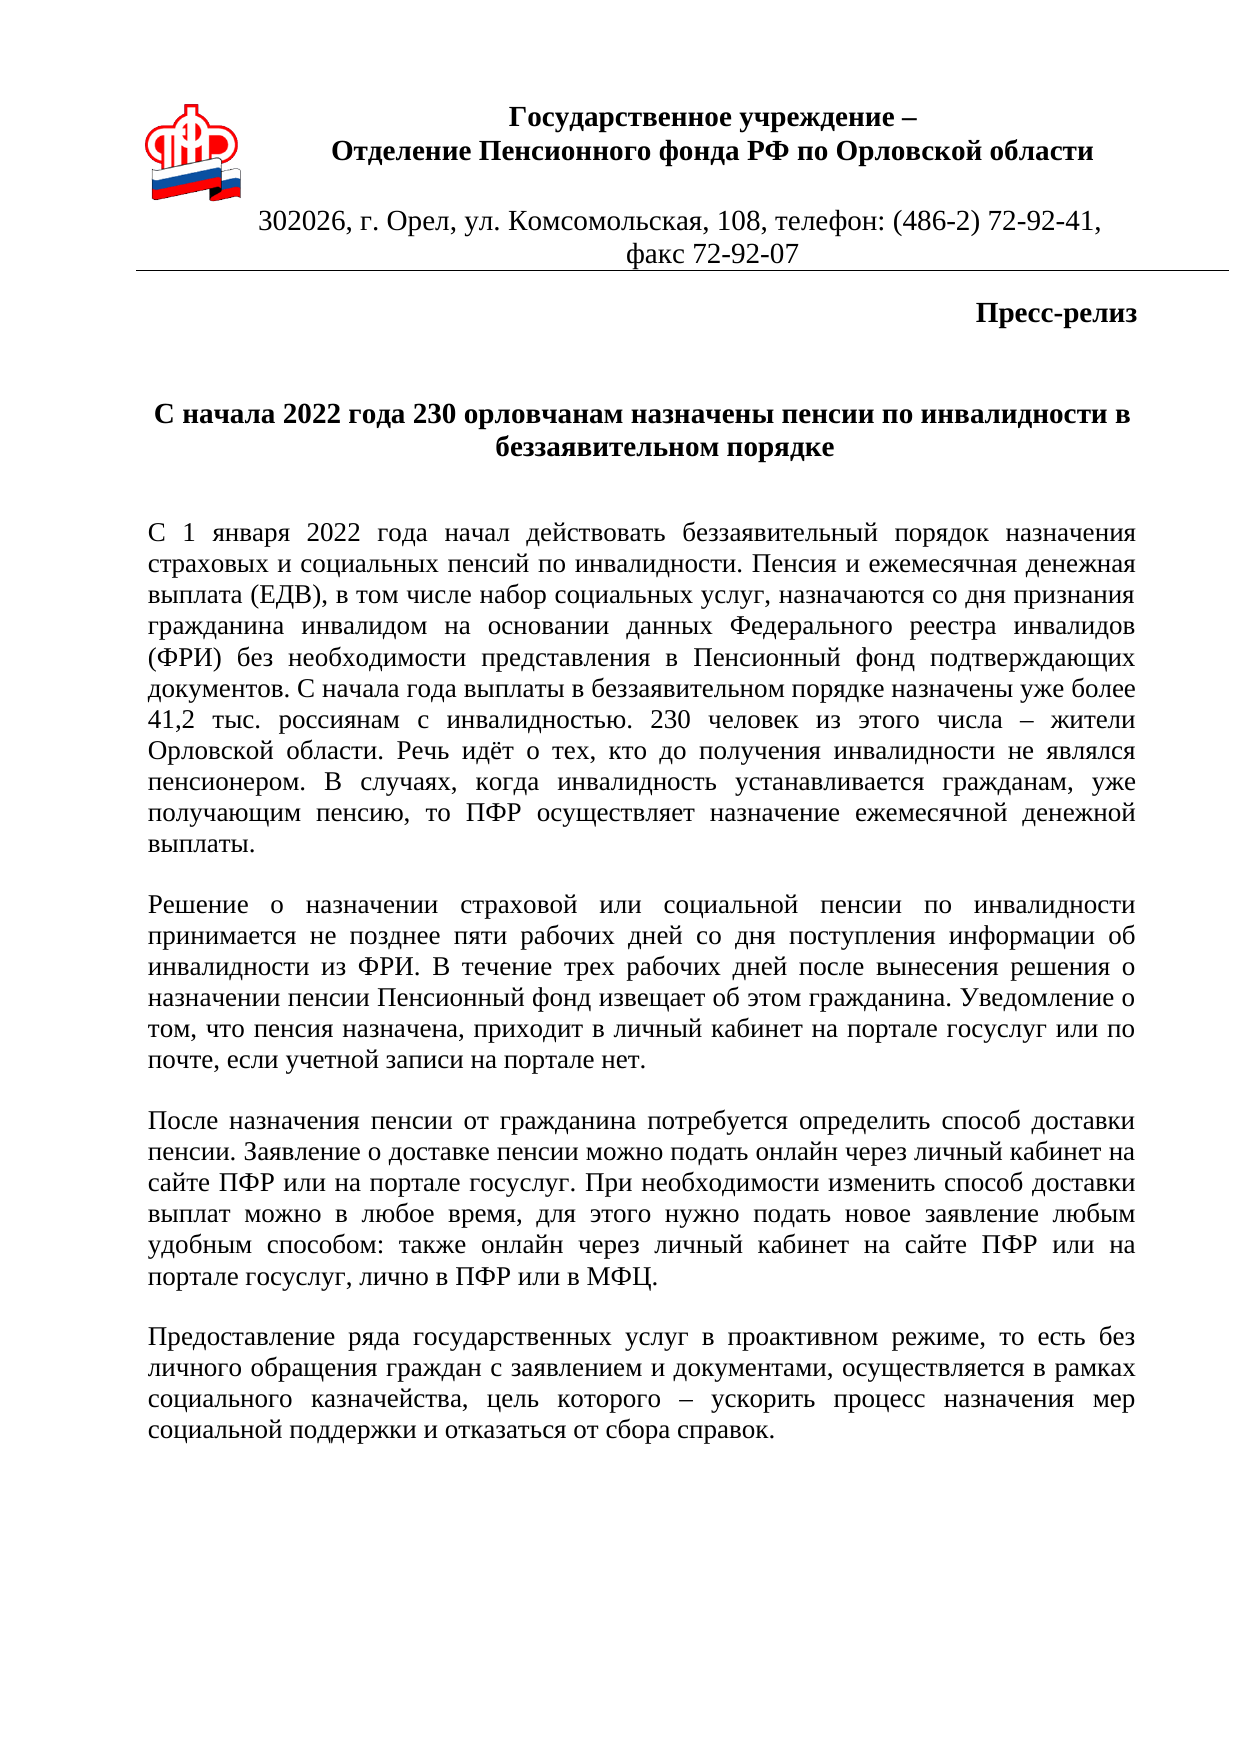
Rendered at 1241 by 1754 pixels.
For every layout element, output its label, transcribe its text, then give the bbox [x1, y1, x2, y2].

text После назначения пенсии от гражданина потребуется определить способ доставки пенсии. Заявление о доставке пенсии можно подать онлайн через личный кабинет на сайте ПФР или на портале госуслуг. При необходимости изменить способ доставки выплат можно в любое время, для этого нужно подать новое заявление любым удобным способом: также онлайн через личный кабинет на сайте ПФР или на портале госуслуг, лично в ПФР или в МФЦ. [148, 1104, 1137, 1291]
text С 1 января 2022 года начал действовать беззаявительный порядок назначения страховых и социальных пенсий по инвалидности. Пенсия и ежемесячная денежная выплата (ЕДВ), в том числе набор социальных услуг, назначаются со дня признания гражданина инвалидом на основании данных Федерального реестра инвалидов (ФРИ) без необходимости представления в Пенсионный фонд подтверждающих документов. С начала года выплаты в беззаявительном порядке назначены уже более 41,2 тыс. россиянам с инвалидностью. 230 человек из этого числа – жители Орловской области. Речь идёт о тех, кто до получения инвалидности не являлся пенсионером. В случаях, когда инвалидность устанавливается гражданам, уже получающим пенсию, то ПФР осуществляет назначение ежемесячной денежной выплаты. [148, 516, 1137, 859]
table_header Государственное учреждение – Отделение Пенсионного фонда РФ по Орловской области [136, 99, 1229, 203]
subtitle С начала 2022 года 230 орловчанам назначены пенсии по инвалидности в беззаявительном порядке [148, 396, 1137, 463]
text Пресс-релиз [148, 295, 1137, 329]
table_cell 302026, г. Орел, ул. Комсомольская, 108, телефон: (486-2) 72-92-41, факс 72-92-07 [136, 203, 1229, 270]
picture [144, 104, 241, 202]
text Решение о назначении страховой или социальной пенсии по инвалидности принимается не позднее пяти рабочих дней со дня поступления информации об инвалидности из ФРИ. В течение трех рабочих дней после вынесения решения о назначении пенсии Пенсионный фонд извещает об этом гражданина. Уведомление о том, что пенсия назначена, приходит в личный кабинет на портале госуслуг или по почте, если учетной записи на портале нет. [148, 888, 1137, 1075]
text Предоставление ряда государственных услуг в проактивном режиме, то есть без личного обращения граждан с заявлением и документами, осуществляется в рамках социального казначейства, цель которого – ускорить процесс назначения мер социальной поддержки и отказаться от сбора справок. [148, 1320, 1137, 1444]
